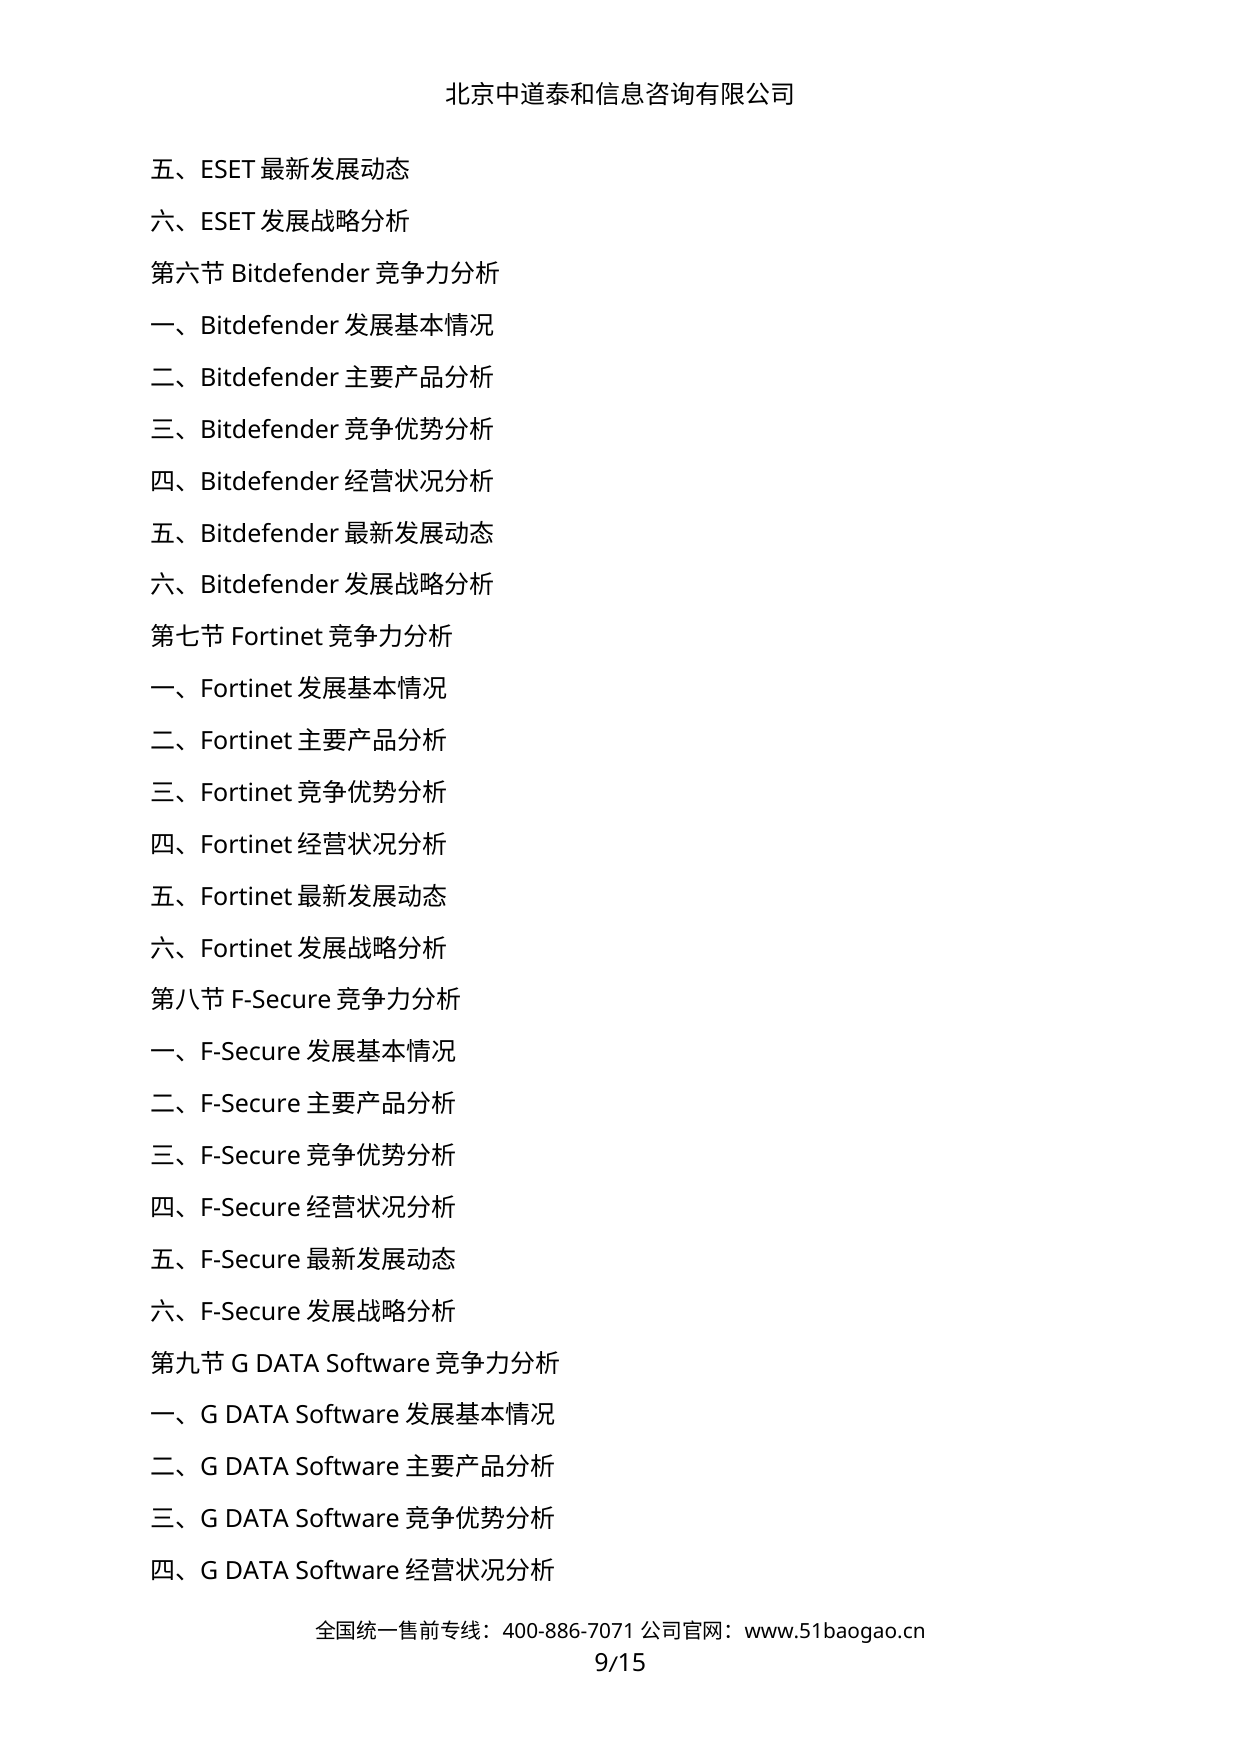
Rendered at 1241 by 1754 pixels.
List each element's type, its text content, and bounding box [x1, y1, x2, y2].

text 二、Bitdefender主要产品分析 [150, 357, 1090, 394]
text 四、Fortinet经营状况分析 [150, 824, 1090, 861]
text 一、G DATA Software发展基本情况 [150, 1395, 1090, 1431]
text 一、Bitdefender发展基本情况 [150, 306, 1090, 342]
text 六、Fortinet发展战略分析 [150, 928, 1090, 964]
text 五、ESET最新发展动态 [150, 150, 1090, 186]
text 四、F-Secure经营状况分析 [150, 1187, 1090, 1224]
text 第七节 Fortinet竞争力分析 [150, 617, 1090, 653]
text 六、ESET发展战略分析 [150, 202, 1090, 238]
text 一、F-Secure发展基本情况 [150, 1032, 1090, 1068]
text 六、F-Secure发展战略分析 [150, 1291, 1090, 1327]
text 四、Bitdefender经营状况分析 [150, 461, 1090, 497]
text 六、Bitdefender发展战略分析 [150, 565, 1090, 601]
text 三、Bitdefender竞争优势分析 [150, 409, 1090, 446]
text 五、F-Secure最新发展动态 [150, 1239, 1090, 1276]
text 三、G DATA Software竞争优势分析 [150, 1499, 1090, 1535]
text 第八节 F-Secure竞争力分析 [150, 980, 1090, 1016]
text 第六节 Bitdefender竞争力分析 [150, 254, 1090, 290]
text 一、Fortinet发展基本情况 [150, 669, 1090, 705]
text 第九节 G DATA Software竞争力分析 [150, 1343, 1090, 1379]
text 五、Bitdefender最新发展动态 [150, 513, 1090, 549]
text 二、F-Secure主要产品分析 [150, 1084, 1090, 1120]
text 三、F-Secure竞争优势分析 [150, 1136, 1090, 1172]
text 二、Fortinet主要产品分析 [150, 721, 1090, 757]
text 三、Fortinet竞争优势分析 [150, 772, 1090, 809]
text 四、G DATA Software经营状况分析 [150, 1551, 1090, 1587]
text 五、Fortinet最新发展动态 [150, 876, 1090, 912]
text 二、G DATA Software主要产品分析 [150, 1447, 1090, 1483]
